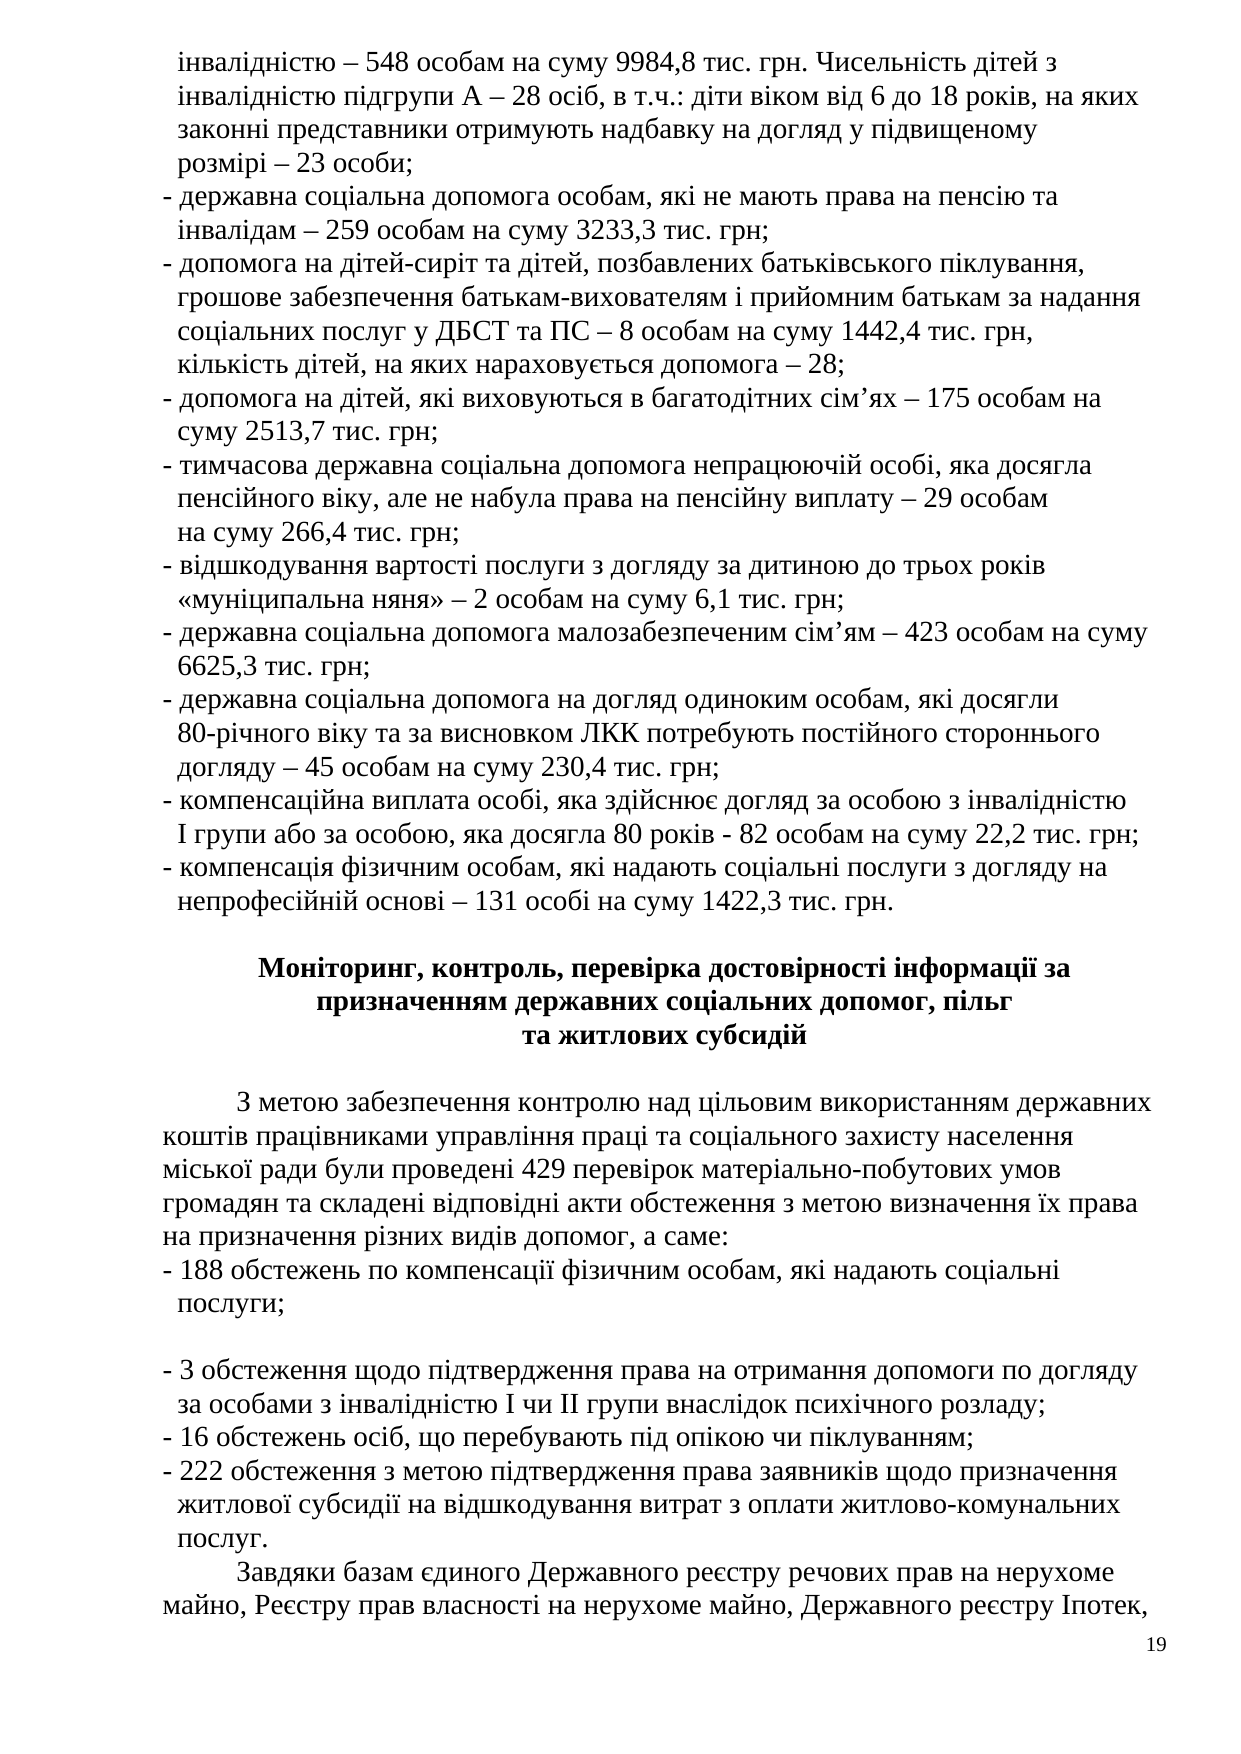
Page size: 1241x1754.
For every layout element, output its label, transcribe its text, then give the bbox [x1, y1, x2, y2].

text житлової субсидії на відшкодування витрат з оплати житлово-комунальних [162, 1487, 1167, 1520]
text послуг. [162, 1520, 1167, 1554]
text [162, 1554, 1167, 1621]
text непрофесійній основі – 131 особі на суму 1422,3 тис. грн. [162, 883, 1167, 916]
text 6625,3 тис. грн; [162, 648, 1167, 682]
text - компенсаційна виплата особі, яка здійснює догляд за особою з інвалідністю [162, 782, 1167, 816]
text інвалідністю підгрупи А – 28 осіб, в т.ч.: діти віком від 6 до 18 років, на яких [162, 78, 1167, 111]
text Моніторинг, контроль, перевірка достовірності інформації за призначенням державних соціальних допомог, пільг [162, 950, 1167, 1017]
text - тимчасова державна соціальна допомога непрацюючій особі, яка досягла [162, 447, 1167, 480]
text - 188 обстежень по компенсації фізичним особам, які надають соціальні [162, 1252, 1167, 1285]
text розмірі – 23 особи; [162, 145, 1167, 178]
text - 3 обстеження щодо підтвердження права на отримання допомоги по догляду [162, 1352, 1167, 1386]
text кількість дітей, на яких нараховується допомога – 28; [162, 346, 1167, 380]
text - допомога на дітей-сиріт та дітей, позбавлених батьківського піклування, [162, 246, 1167, 279]
text догляду – 45 особам на суму 230,4 тис. грн; [162, 749, 1167, 782]
text послуги; [162, 1285, 1167, 1319]
text «муніципальна няня» – 2 особам на суму 6,1 тис. грн; [162, 581, 1167, 614]
text З метою забезпечення контролю над цільовим використанням державних коштів працівниками управління праці та соціального захисту населення міської ради були проведені 429 перевірок матеріально-побутових умов громадян та складені відповідні акти обстеження з метою визначення їх права на призначення різних видів допомог, а саме: [162, 1084, 1167, 1252]
text - відшкодування вартості послуги з догляду за дитиною до трьох років [162, 547, 1167, 581]
text за особами з інвалідністю І чи ІІ групи внаслідок психічного розладу; [162, 1386, 1167, 1419]
text на суму 266,4 тис. грн; [162, 514, 1167, 547]
text І групи або за особою, яка досягла 80 років - 82 особам на суму 22,2 тис. грн; [162, 816, 1167, 849]
text грошове забезпечення батькам-вихователям і прийомним батькам за надання [162, 279, 1167, 313]
text - 16 обстежень осіб, що перебувають під опікою чи піклуванням; [162, 1419, 1167, 1453]
text законні представники отримують надбавку на догляд у підвищеному [162, 111, 1167, 145]
text - допомога на дітей, які виховуються в багатодітних сім’ях – 175 особам на [162, 380, 1167, 413]
text 80-річного віку та за висновком ЛКК потребують постійного стороннього [162, 715, 1167, 749]
text соціальних послуг у ДБСТ та ПС – 8 особам на суму 1442,4 тис. грн, [162, 313, 1167, 346]
text інвалідністю – 548 особам на суму 9984,8 тис. грн. Чисельність дітей з [162, 44, 1167, 78]
text - 222 обстеження з метою підтвердження права заявників щодо призначення [162, 1453, 1167, 1487]
text пенсійного віку, але не набула права на пенсійну виплату – 29 особам [162, 480, 1167, 514]
text - державна соціальна допомога малозабезпеченим сім’ям – 423 особам на суму [162, 614, 1167, 648]
text та житлових субсидій [162, 1017, 1167, 1051]
text - державна соціальна допомога на догляд одиноким особам, які досягли [162, 682, 1167, 715]
text - компенсація фізичним особам, які надають соціальні послуги з догляду на [162, 849, 1167, 883]
text суму 2513,7 тис. грн; [162, 413, 1167, 447]
text - державна соціальна допомога особам, які не мають права на пенсію та [162, 178, 1167, 212]
text інвалідам – 259 особам на суму 3233,3 тис. грн; [162, 212, 1167, 246]
